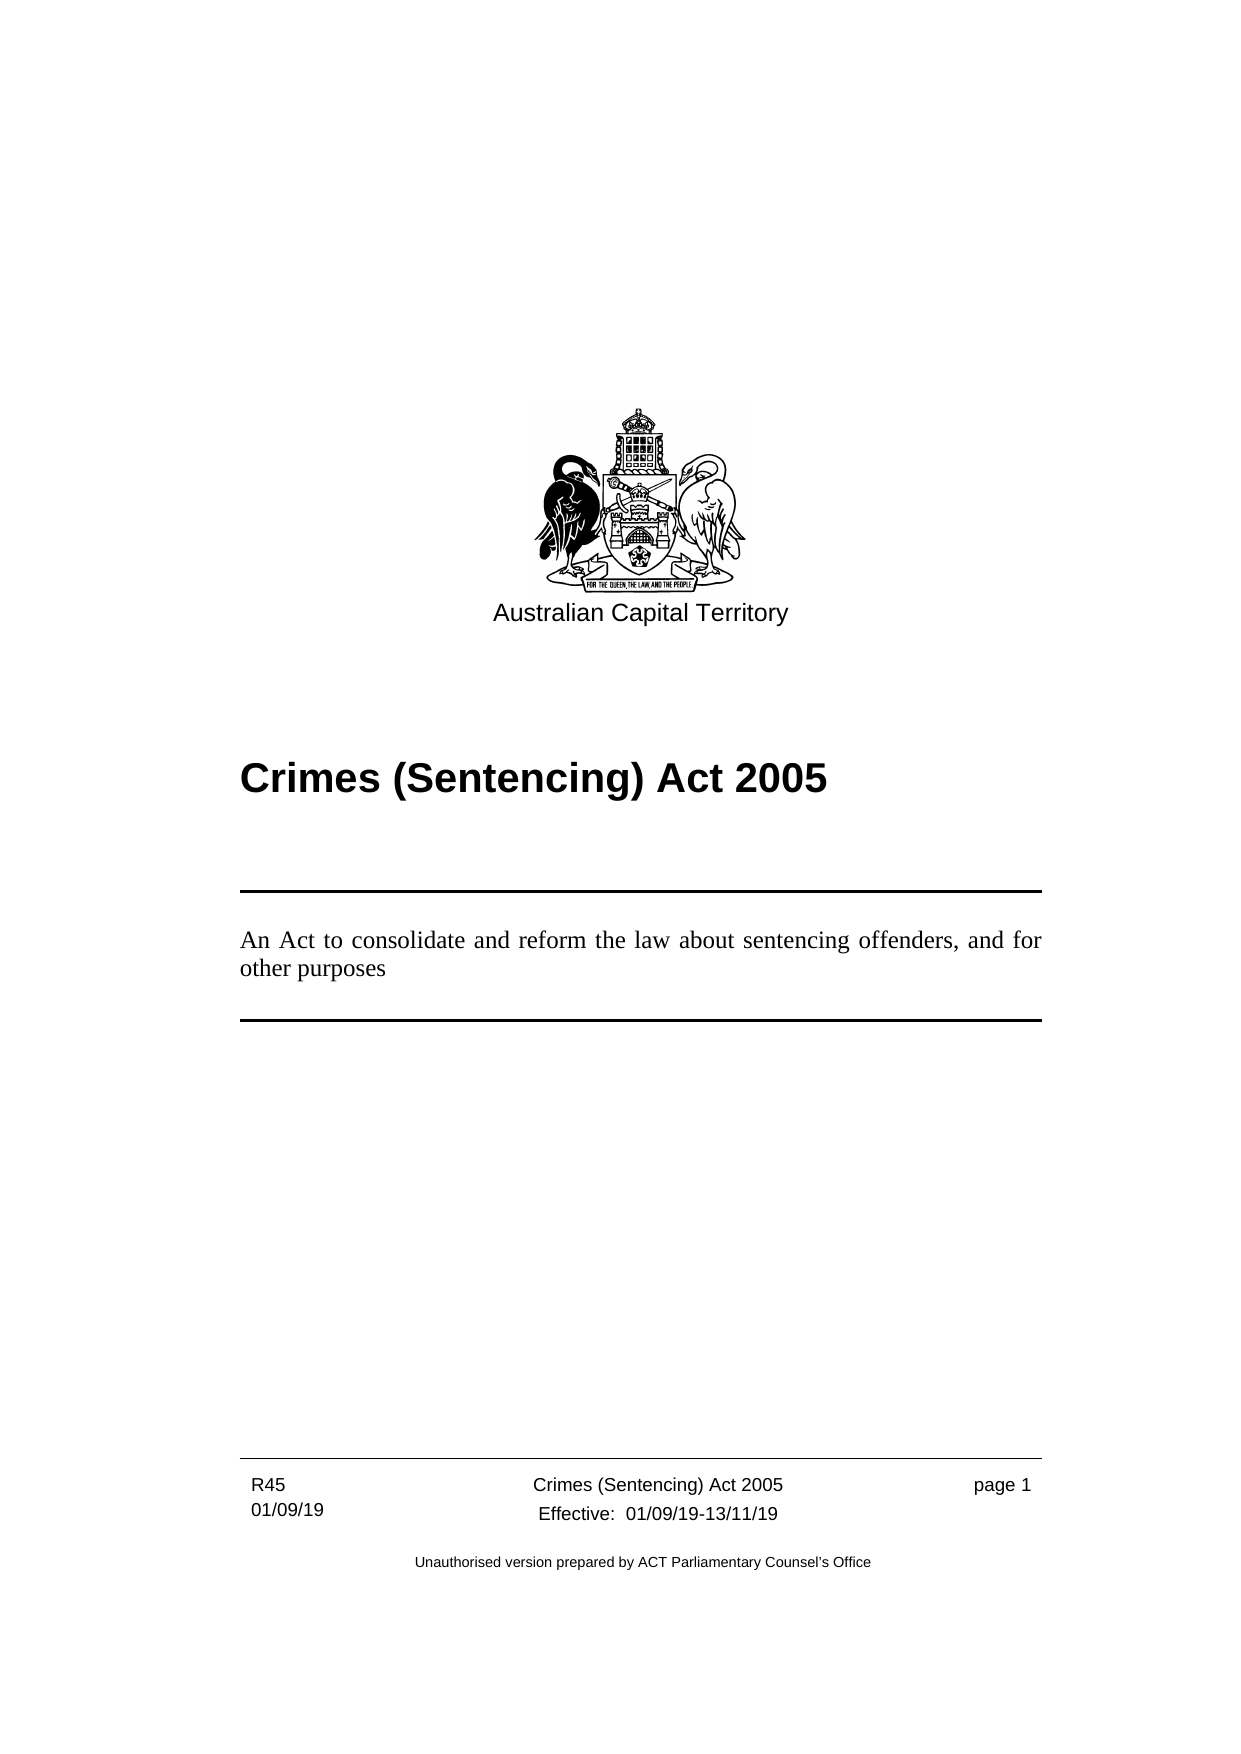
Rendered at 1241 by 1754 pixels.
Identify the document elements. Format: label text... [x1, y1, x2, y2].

text Australian Capital Territory [239, 598, 1042, 627]
text Crimes (Sentencing) Act 2005 [239, 754, 1042, 802]
title An Act to consolidate and reform the law about sentencing offenders, and for other purposes [239, 925, 1042, 982]
picture [531, 404, 751, 598]
